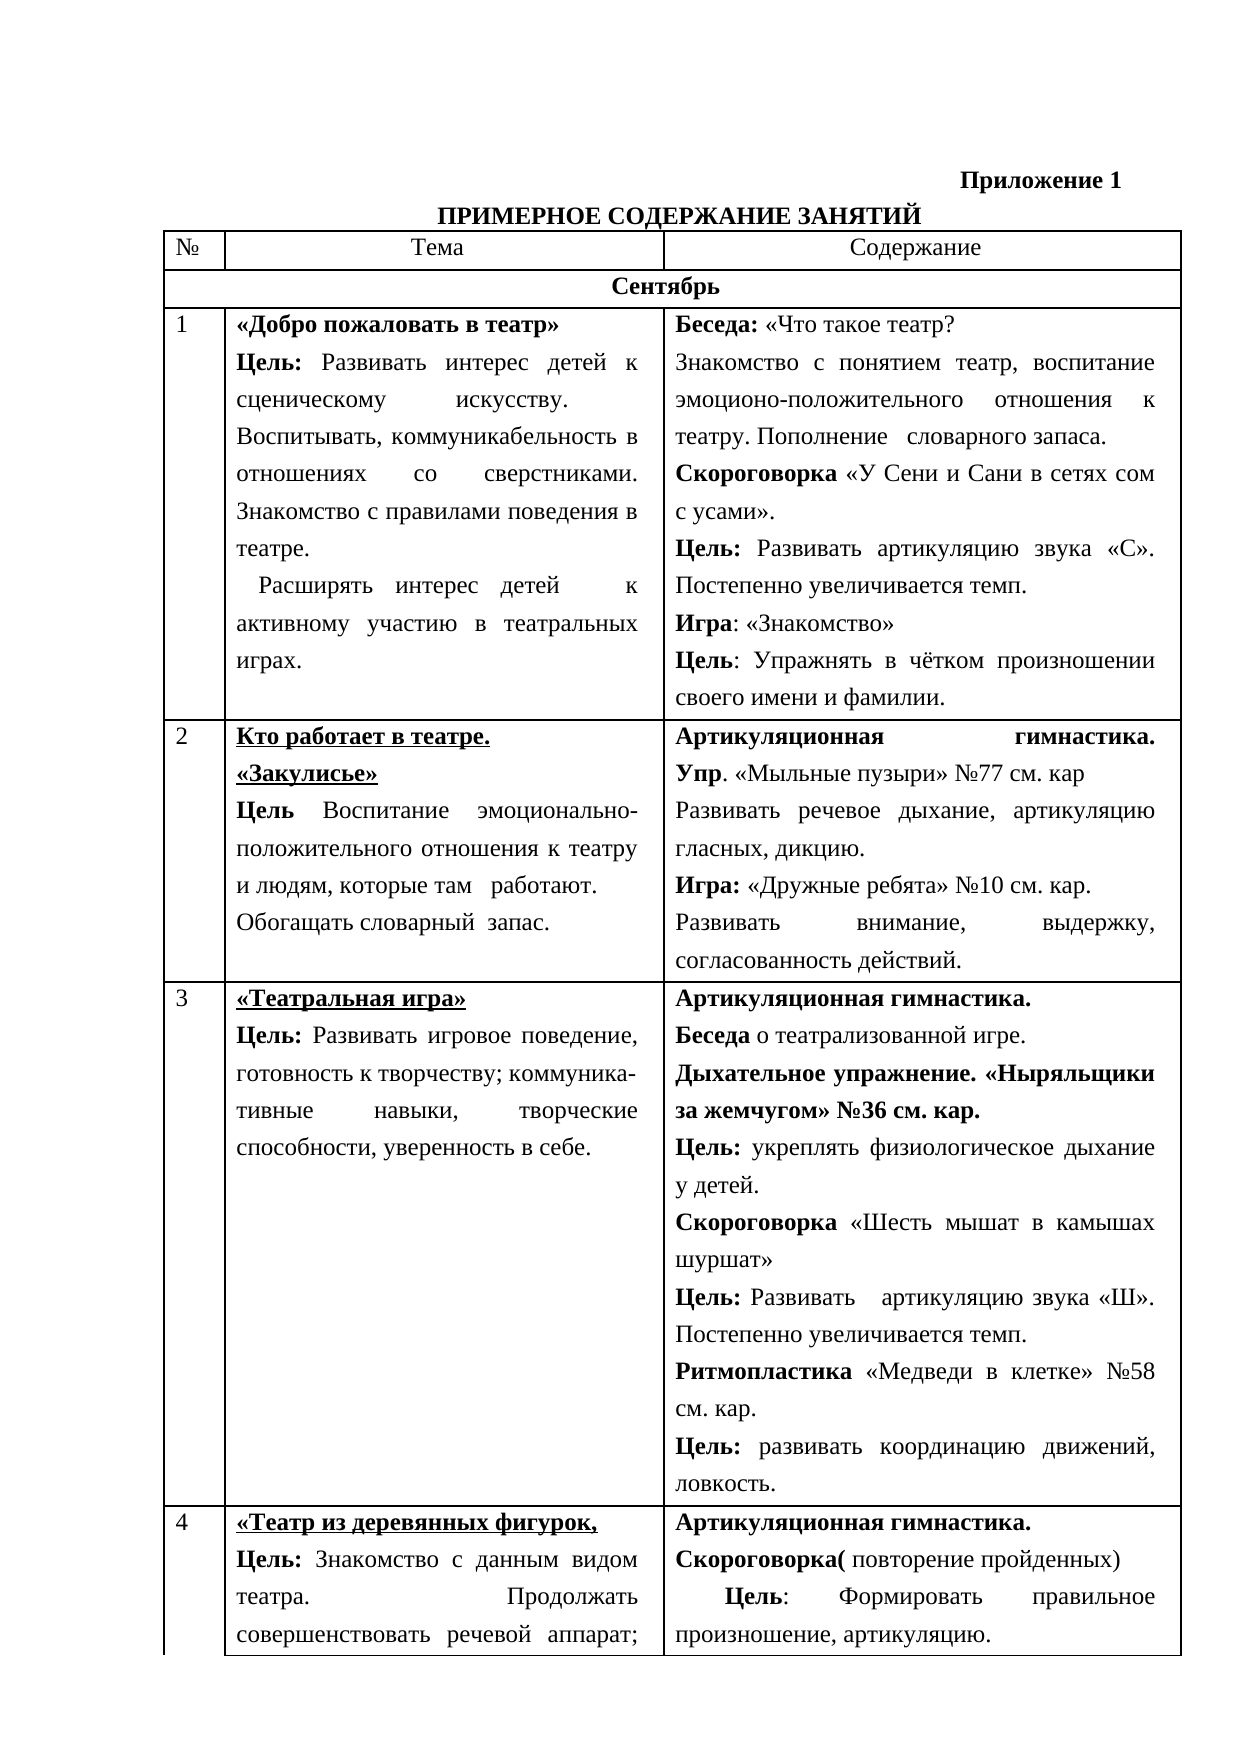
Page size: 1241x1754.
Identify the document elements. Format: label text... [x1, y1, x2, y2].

table_cell 4 [165, 1507, 224, 1655]
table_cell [665, 1507, 1180, 1655]
table_cell 1 [165, 309, 224, 719]
table_cell Кто работает в театре. «Закулисье» Цель Воспитание эмоционально-положительного отношения к театру и людям, которые там работают. Обогащать словарный запас. [226, 721, 663, 981]
table_cell Беседа: «Что такое театр? Знакомство с понятием театр, воспитание эмоционо-положительного отношения к театру. Пополнение словарного запаса. Скороговорка «У Сени и Сани в сетях сом с усами». Цель: Развивать артикуляцию звука «С». Постепенно увеличивается темп. Игра: «Знакомство» Цель: Упражнять в чётком произношении своего имени и фамилии. [665, 309, 1180, 719]
table_cell 2 [165, 721, 224, 981]
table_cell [226, 1507, 663, 1655]
table_header Содержание [665, 232, 1180, 269]
table_cell Артикуляционная гимнастика. Беседа о театрализованной игре. Дыхательное упражнение. «Ныряльщики за жемчугом» №36 см. кар. Цель: укреплять физиологическое дыхание у детей. Скороговорка «Шесть мышат в камышах шуршат» Цель: Развивать артикуляцию звука «Ш». Постепенно увеличивается темп. Ритмопластика «Медведи в клетке» №58 см. кар. Цель: развивать координацию движений, ловкость. [665, 983, 1180, 1505]
table_cell «Театральная игра» Цель: Развивать игровое поведение, готовность к творчеству; коммуника- тивные навыки, творческие способности, уверенность в себе. [226, 983, 663, 1505]
text ПРИМЕРНОЕ СОДЕРЖАНИЕ ЗАНЯТИЙ [177, 201, 1181, 230]
table_cell «Добро пожаловать в театр» Цель: Развивать интерес детей к сценическому искусству. Воспитывать, коммуникабельность в отношениях со сверстниками. Знакомство с правилами поведения в театре. Расширять интерес детей к активному участию в театральных играх. [226, 309, 663, 719]
table_cell Артикуляционная гимнастика. Упр. «Мыльные пузыри» №77 см. кар Развивать речевое дыхание, артикуляцию гласных, дикцию. Игра: «Дружные ребята» №10 см. кар. Развивать внимание, выдержку, согласованность действий. [665, 721, 1180, 981]
table_header № [165, 232, 224, 269]
table_cell 3 [165, 983, 224, 1505]
table_header Тема [226, 232, 663, 269]
table_cell Сентябрь [165, 271, 1180, 307]
subtitle Приложение 1 [177, 165, 1122, 194]
